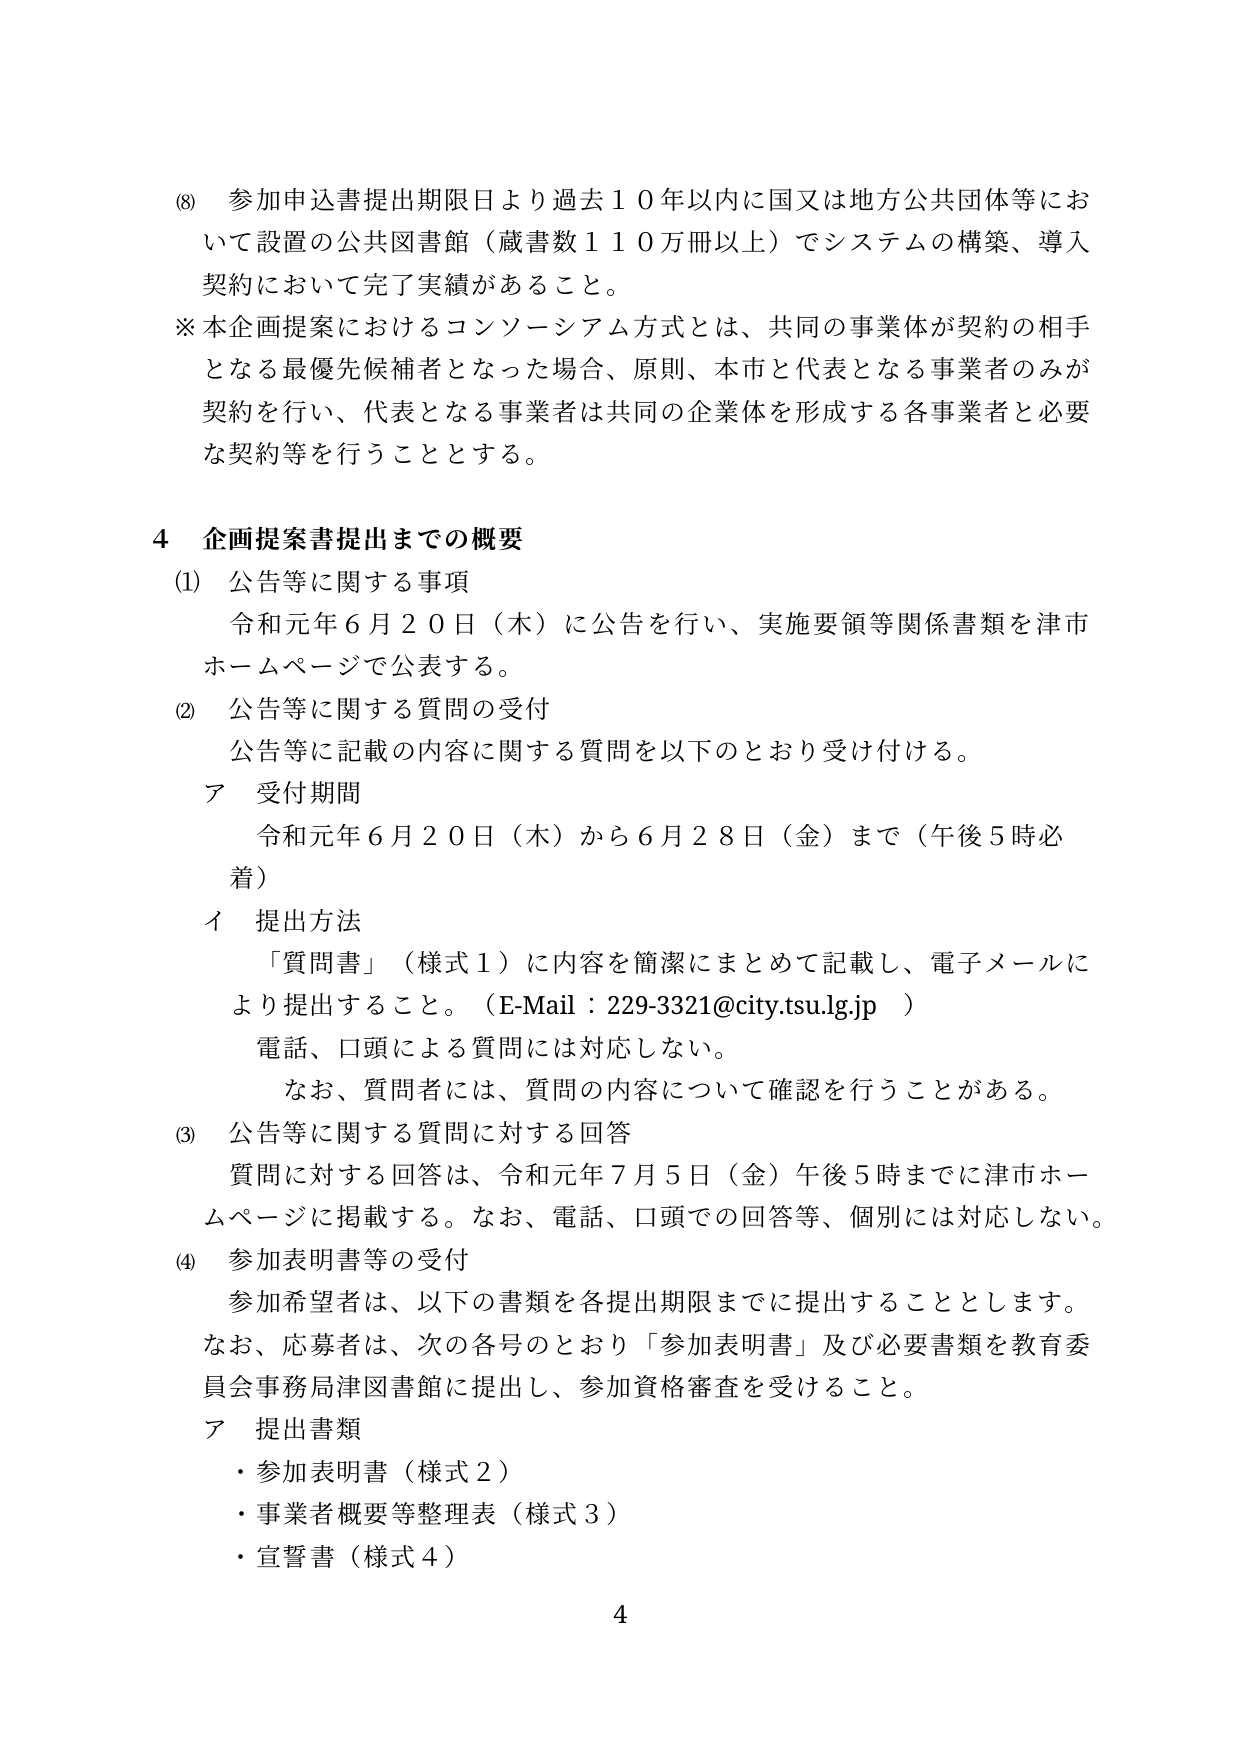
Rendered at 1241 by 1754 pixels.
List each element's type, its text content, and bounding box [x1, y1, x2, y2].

text 電話、口頭による質問には対応しない。 [148, 1025, 1092, 1068]
text ⑻ 参加申込書提出期限日より過去１０年以内に国又は地方公共団体等において設置の公共図書館（蔵書数１１０万冊以上）でシステムの構築、導入契約において完了実績があること。 [175, 177, 1092, 304]
text 「質問書」（様式１）に内容を簡潔にまとめて記載し、電子メールにより提出すること。（E-Mail：229-3321@city.tsu.lg.jp） [229, 941, 1092, 1025]
text ※本企画提案におけるコンソーシアム方式とは、共同の事業体が契約の相手となる最優先候補者となった場合、原則、本市と代表となる事業者のみが契約を行い、代表となる事業者は共同の企業体を形成する各事業者と必要な契約等を行うこととする。 [175, 304, 1092, 474]
text ア 受付期間 [148, 771, 1092, 813]
text ・事業者概要等整理表（様式３） [148, 1492, 1092, 1534]
text ・参加表明書（様式２） [148, 1449, 1092, 1492]
text ４ 企画提案書提出までの概要 [148, 517, 1092, 559]
text 質問に対する回答は、令和元年７月５日（金）午後５時までに津市ホームページに掲載する。なお、電話、口頭での回答等、個別には対応しない。 [202, 1152, 1092, 1237]
text なお、質問者には、質問の内容について確認を行うことがある。 [148, 1068, 1092, 1110]
text 令和元年６月２０日（木）から６月２８日（金）まで（午後５時必着） [229, 813, 1092, 898]
text ・宣誓書（様式４） [148, 1534, 1092, 1576]
text イ 提出方法 [148, 898, 1092, 941]
text 公告等に記載の内容に関する質問を以下のとおり受け付ける。 [148, 728, 1092, 771]
text 令和元年６月２０日（木）に公告を行い、実施要領等関係書類を津市ホームページで公表する。 [202, 601, 1092, 686]
text ⑴ 公告等に関する事項 [148, 559, 1092, 601]
text ⑶ 公告等に関する質問に対する回答 [148, 1110, 1092, 1152]
text ⑷ 参加表明書等の受付 [148, 1237, 1092, 1280]
text ア 提出書類 [148, 1407, 1092, 1449]
text ⑵ 公告等に関する質問の受付 [148, 686, 1092, 728]
text 参加希望者は、以下の書類を各提出期限までに提出することとします。なお、応募者は、次の各号のとおり「参加表明書」及び必要書類を教育委員会事務局津図書館に提出し、参加資格審査を受けること。 [148, 1280, 1092, 1407]
